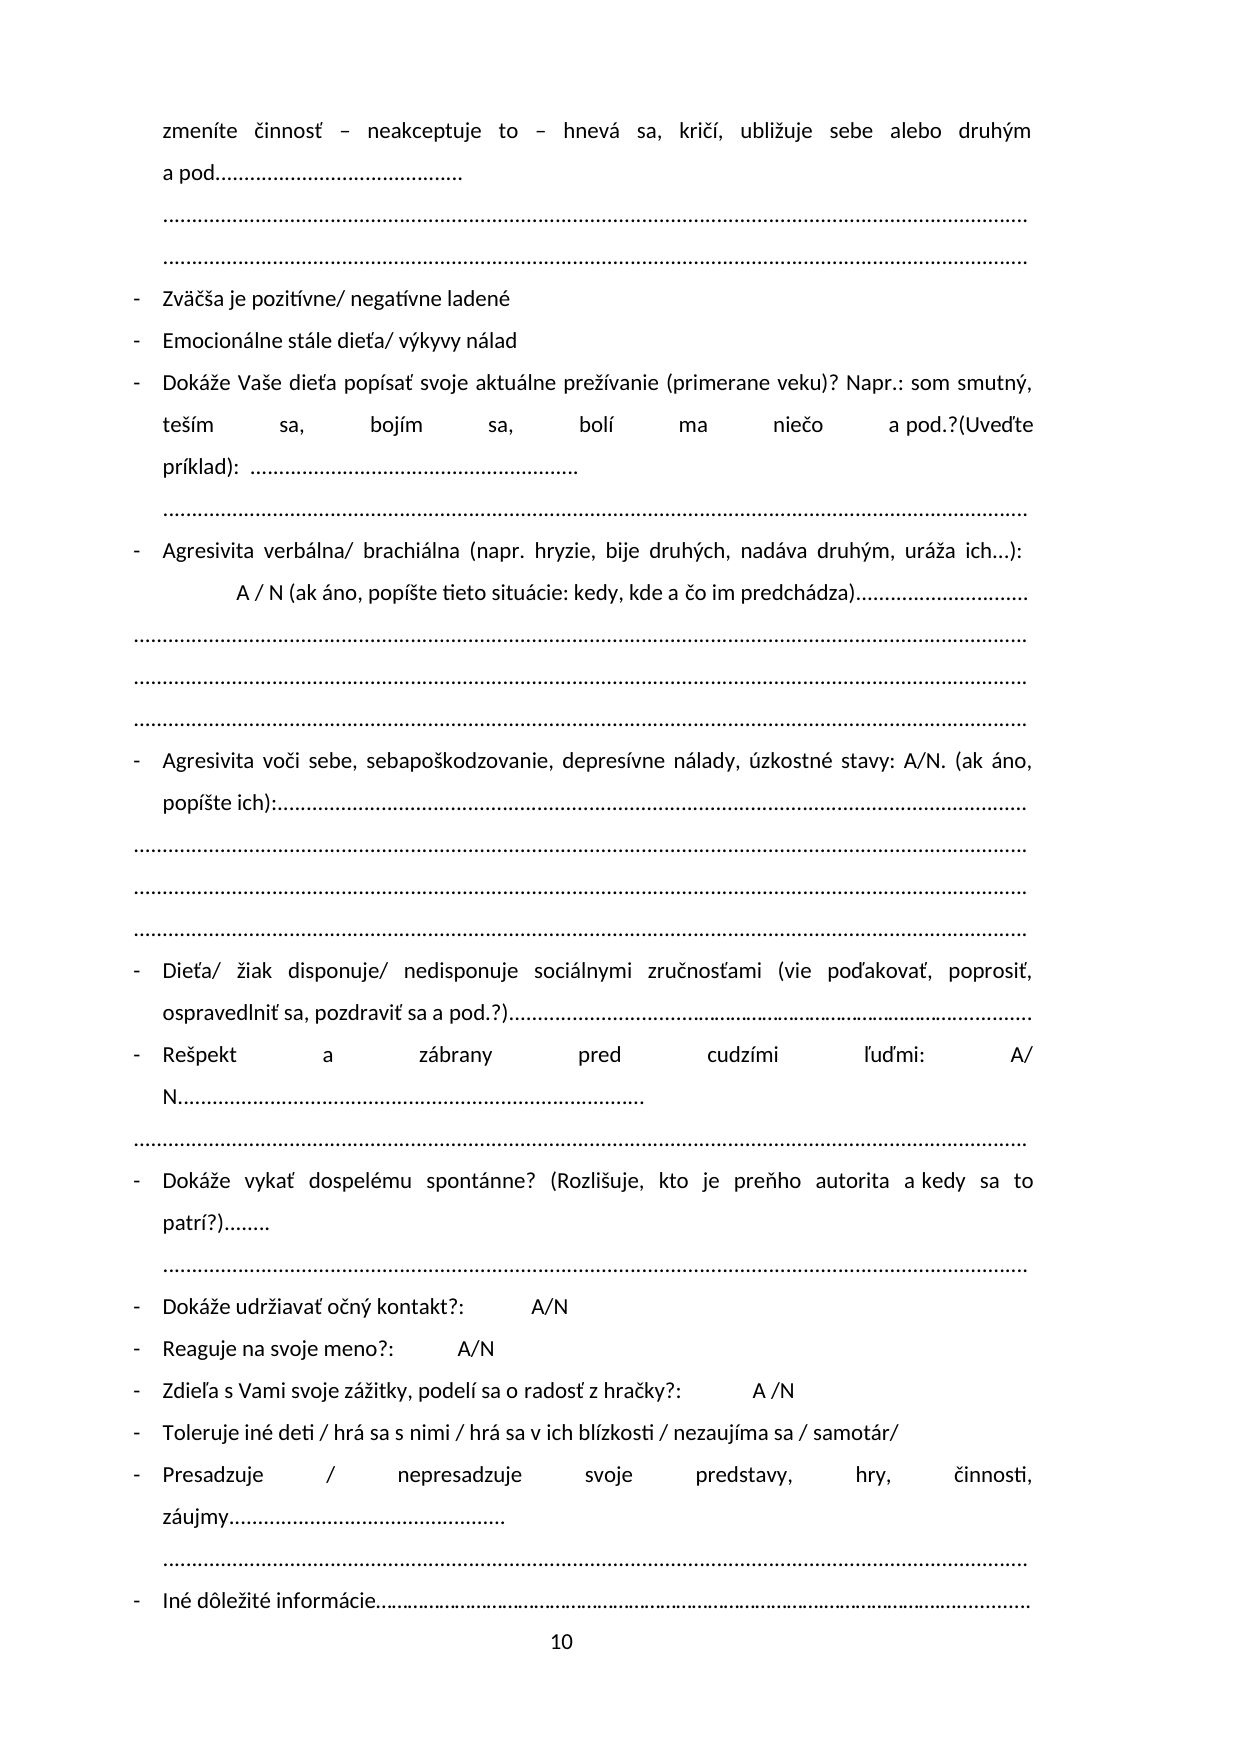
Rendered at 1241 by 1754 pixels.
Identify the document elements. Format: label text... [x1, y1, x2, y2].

list Agresivita voči sebe, sebapoškodzovanie, depresívne nálady, úzkostné stavy: A/N. (ak áno, popíšte ich):.................................................................................................................................. [133, 746, 1034, 816]
list Zdieľa s Vami svoje zážitky, podelí sa o radosť z hračky?: A /N [133, 1376, 1034, 1404]
list Toleruje iné deti / hrá sa s nimi / hrá sa v ich blízkosti / nezaujíma sa / samotár/ [133, 1418, 1034, 1446]
list Dokáže udržiavať očný kontakt?: A/N [133, 1292, 1034, 1320]
list Dokáže vykať dospelému spontánne? (Rozlišuje, kto je preňho autorita a kedy sa to patrí?)........ [133, 1166, 1034, 1236]
text ........................................................................................................................................................... [89, 1124, 1034, 1152]
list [133, 117, 1034, 187]
text ........................................................................................................................................................... [89, 620, 1034, 648]
text ........................................................................................................................................................... [89, 914, 1034, 942]
list Emocionálne stále dieťa/ výkyvy nálad [133, 326, 1034, 354]
list Dieťa/ žiak disponuje/ nedisponuje sociálnymi zručnosťami (vie poďakovať, poprosiť, ospravedlniť sa, pozdraviť sa a pod.?).................................………………………………………….............. [133, 956, 1034, 1026]
text ........................................................................................................................................................... [89, 830, 1034, 858]
list Iné dôležité informácie………………………………………………………………………….………………….…............. [133, 1586, 1034, 1614]
list Presadzuje / nepresadzuje svoje predstavy, hry, činnosti, záujmy................................................ [133, 1460, 1034, 1530]
list Dokáže Vaše dieťa popísať svoje aktuálne prežívanie (primerane veku)? Napr.: som smutný, teším sa, bojím sa, bolí ma niečo a pod.?(Uveďte príklad): ......................................................... [133, 368, 1034, 480]
text ........................................................................................................................................................... [89, 872, 1034, 900]
text ........................................................................................................................................................... [89, 662, 1034, 690]
list Zväčša je pozitívne/ negatívne ladené [133, 284, 1034, 312]
text ........................................................................................................................................................... [89, 704, 1034, 732]
list Agresivita verbálna/ brachiálna (napr. hryzie, bije druhých, nadáva druhým, uráža ich...): A / N (ak áno, popíšte tieto situácie: kedy, kde a čo im predchádza).............................. [133, 536, 1034, 606]
list Reaguje na svoje meno?: A/N [133, 1334, 1034, 1362]
list Rešpekt a zábrany pred cudzími ľuďmi: A/ N................................................................................. [133, 1040, 1034, 1110]
